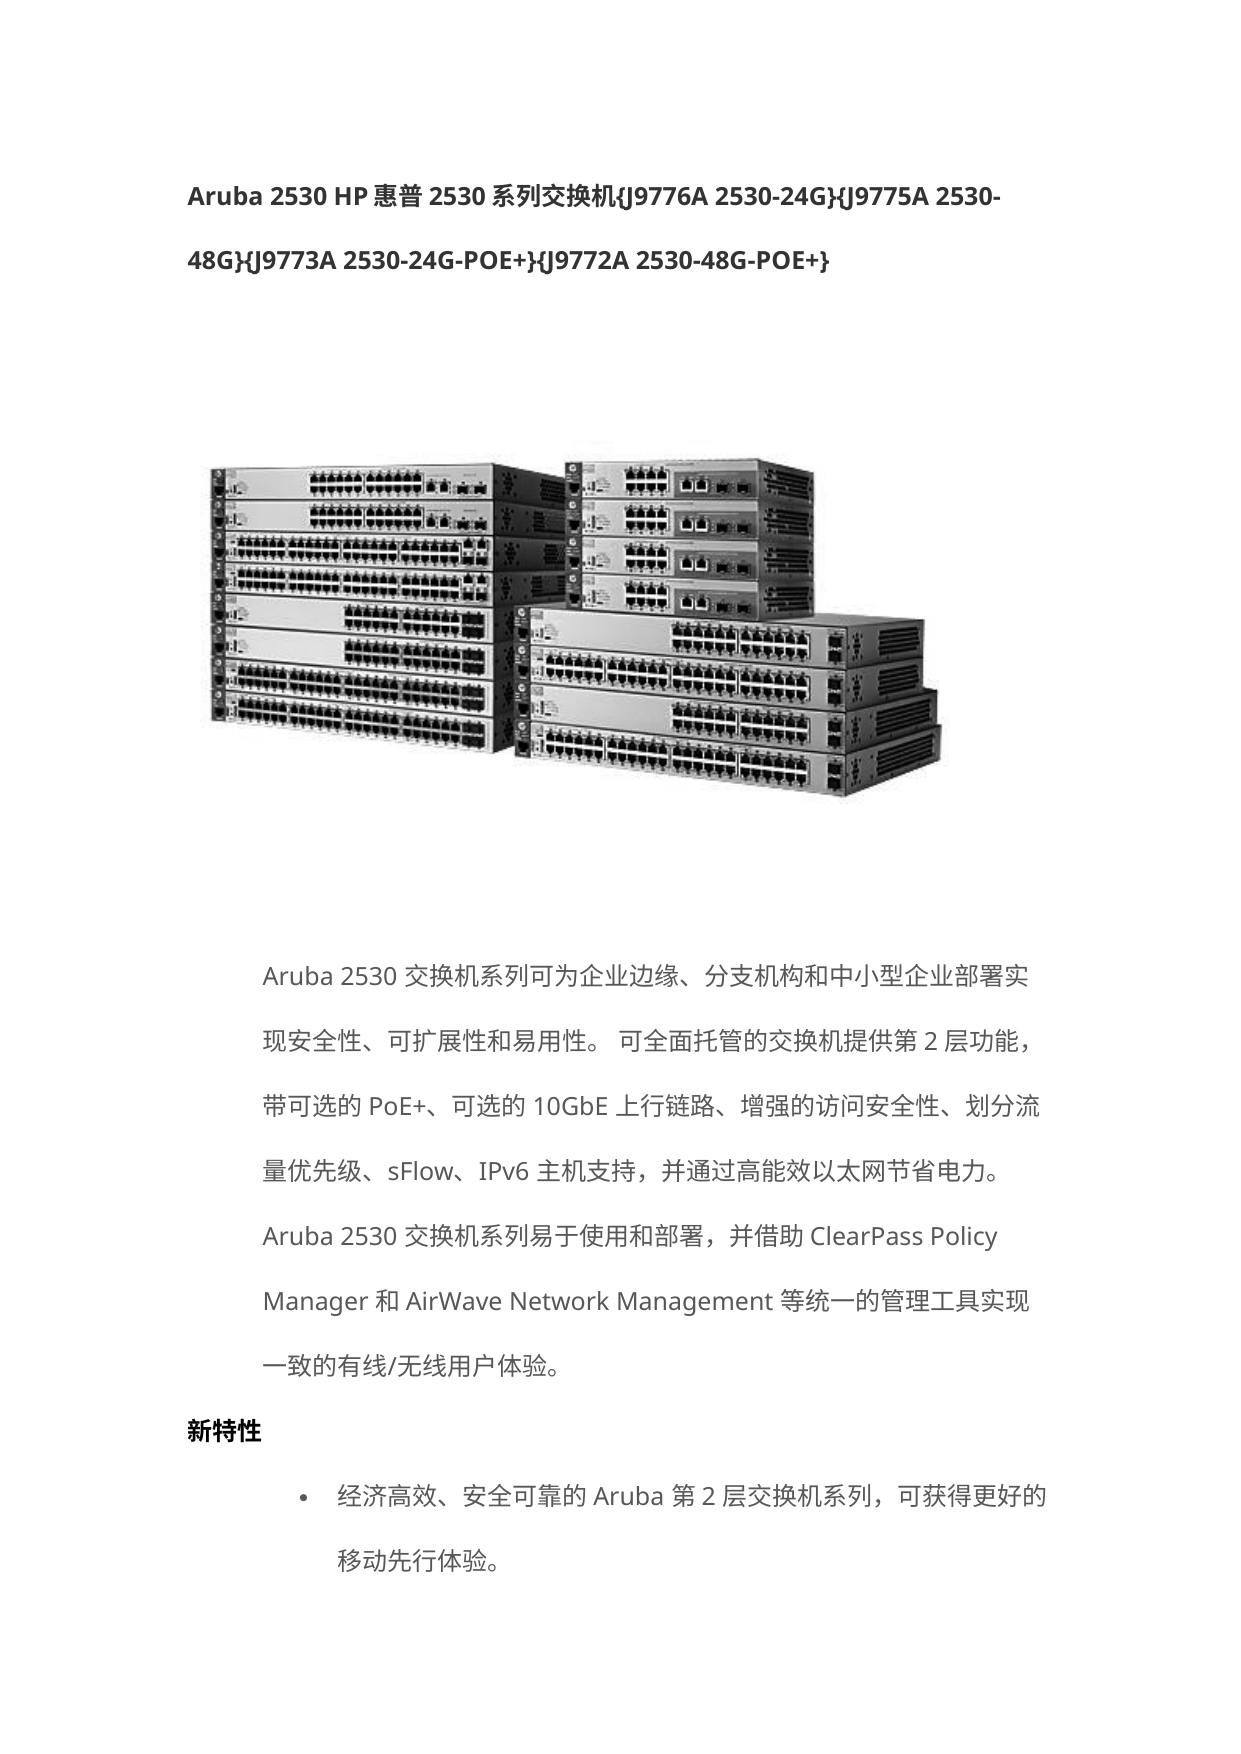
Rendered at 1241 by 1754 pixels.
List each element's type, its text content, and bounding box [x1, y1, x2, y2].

text Aruba 2530 交换机系列可为企业边缘、分支机构和中小型企业部署实现安全性、可扩展性和易用性。 可全面托管的交换机提供第 2 层功能，带可选的 PoE+、可选的 10GbE 上行链路、增强的访问安全性、划分流量优先级、sFlow、IPv6 主机支持，并通过高能效以太网节省电力。 Aruba 2530 交换机系列易于使用和部署，并借助 ClearPass Policy Manager 和 AirWave Network Management 等统一的管理工具实现一致的有线/无线用户体验。 [262, 942, 1053, 1397]
text 新特性 [187, 1397, 1053, 1462]
picture [187, 292, 950, 942]
subtitle Aruba 2530 HP惠普2530系列交换机{J9776A 2530-24G}{J9775A 2530-48G}{J9773A 2530-24G-POE+}{J9772A 2530-48G-POE+} [187, 162, 1053, 292]
list 经济高效、安全可靠的 Aruba 第 2 层交换机系列，可获得更好的移动先行体验。 [300, 1462, 1053, 1592]
